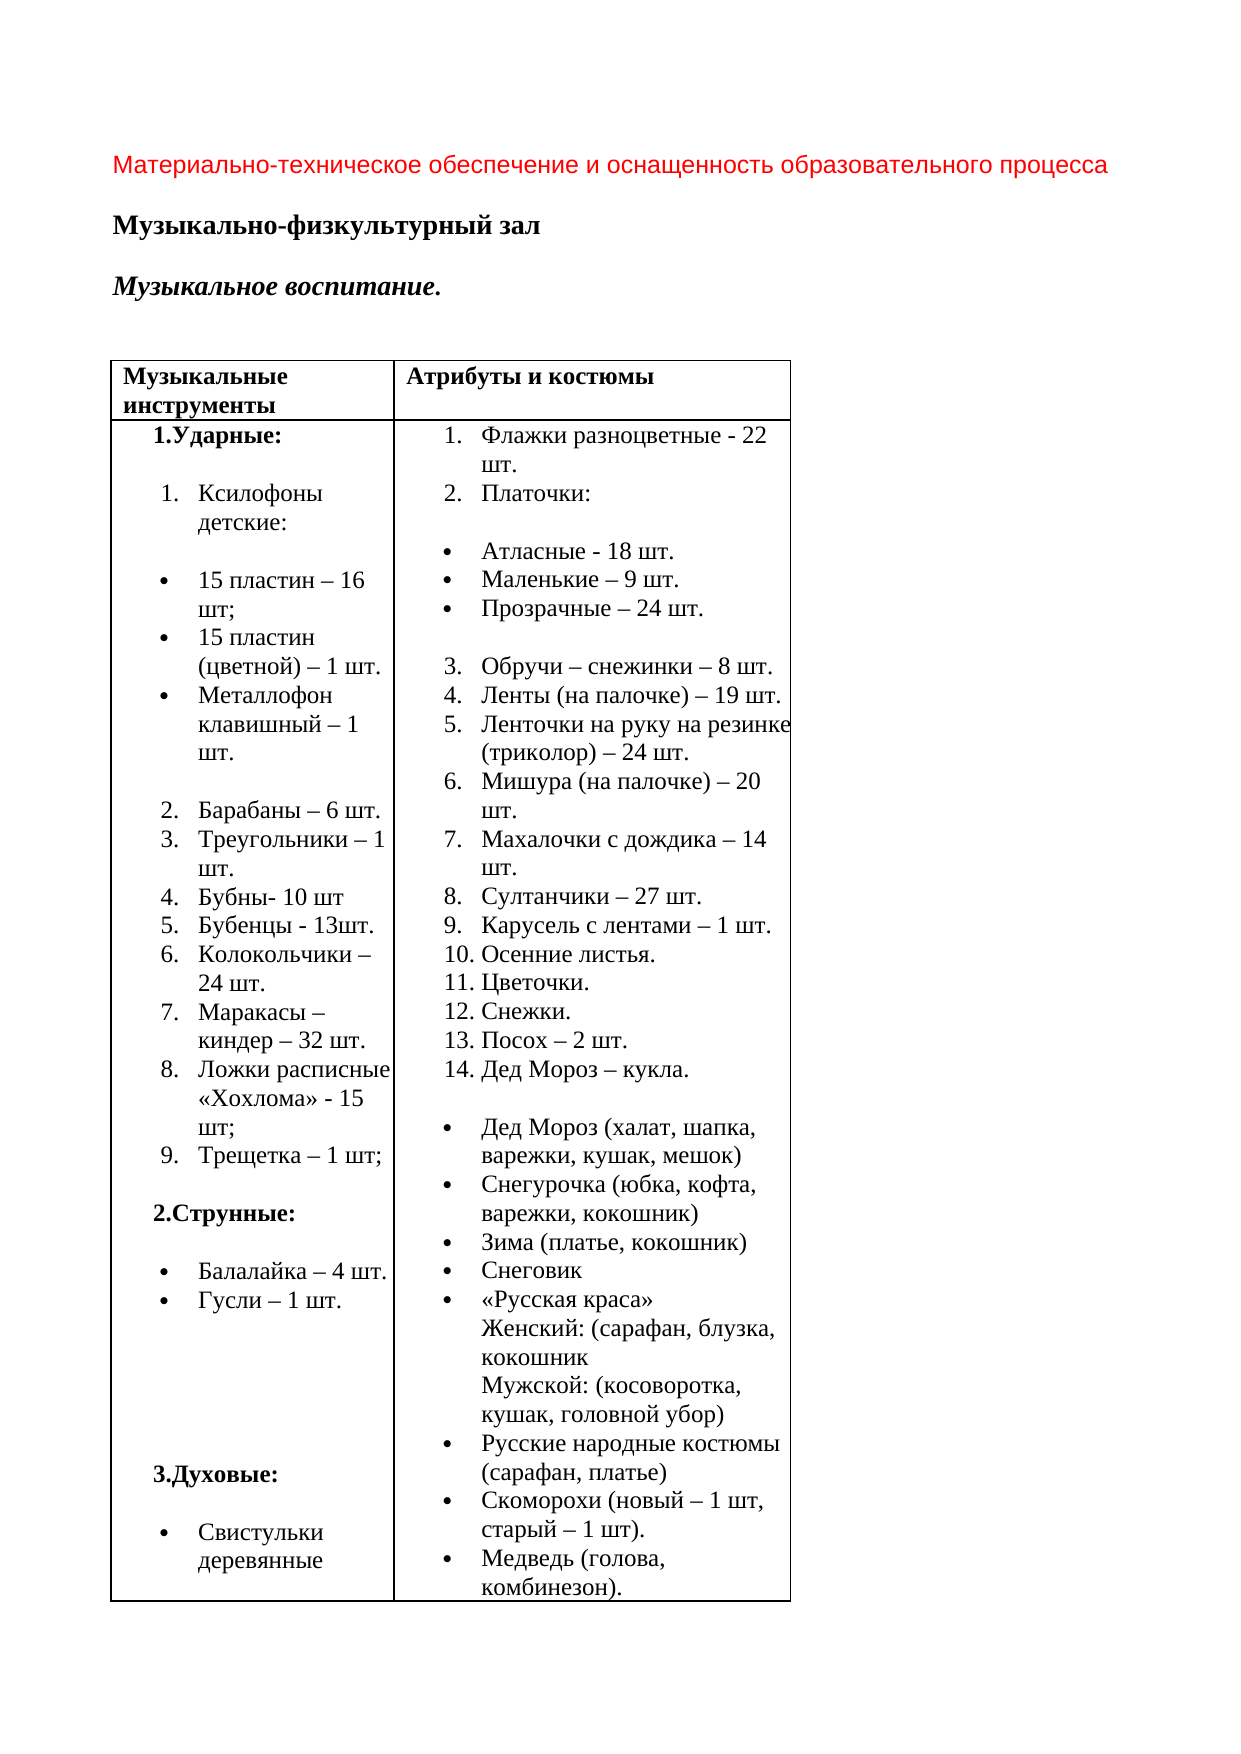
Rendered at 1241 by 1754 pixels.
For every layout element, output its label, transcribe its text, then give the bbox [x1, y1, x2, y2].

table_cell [395, 421, 790, 1600]
table_header Музыкальные инструменты [112, 361, 393, 419]
text Материально-техническое обеспечение и оснащенность образовательного процесса [112, 150, 1120, 179]
text Музыкально-физкультурный зал [112, 208, 1143, 240]
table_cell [112, 421, 393, 1600]
table_header Атрибуты и костюмы [395, 361, 790, 419]
text Музыкальное воспитание. [112, 269, 1143, 302]
